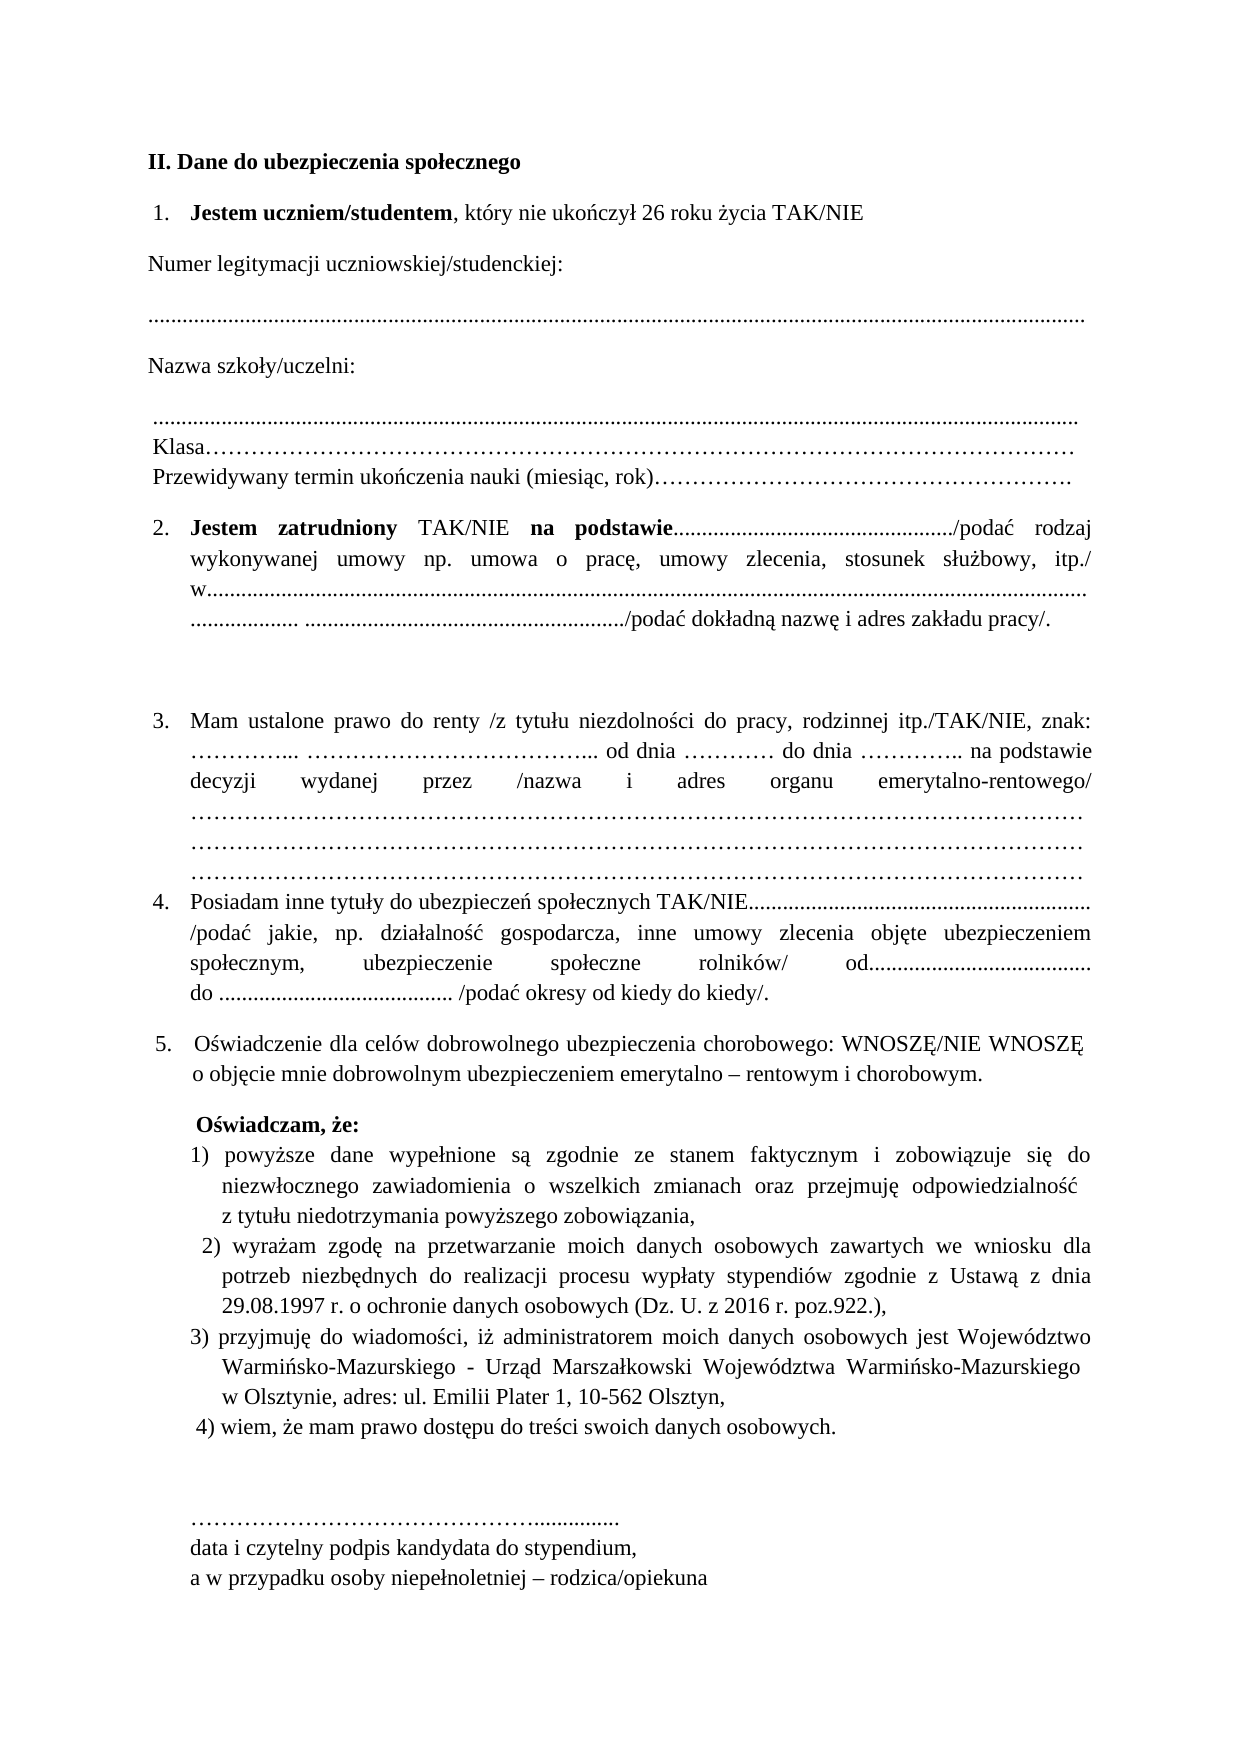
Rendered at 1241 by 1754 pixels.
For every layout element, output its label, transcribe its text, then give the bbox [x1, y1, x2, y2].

list 2) wyrażam zgodę na przetwarzanie moich danych osobowych zawartych we wniosku dla potrzeb niezbędnych do realizacji procesu wypłaty stypendiów zgodnie z Ustawą z dnia 29.08.1997 r. o ochronie danych osobowych (Dz. U. z 2016 r. poz.922.), [190, 1232, 1092, 1319]
list Jestem zatrudniony TAK/NIE na podstawie................................................./podać rodzaj wykonywanej umowy np. umowa o pracę, umowy zlecenia, stosunek służbowy, itp./ w............................................................................................................................................................................. ......................................................../podać dokładną nazwę i adres zakładu pracy/. [152, 514, 1092, 631]
list 3) przyjmuję do wiadomości, iż administratorem moich danych osobowych jest Województwo Warmińsko-Mazurskiego - Urząd Marszałkowski Województwa Warmińsko-Mazurskiego w Olsztynie, adres: ul. Emilii Plater 1, 10-562 Olsztyn, [190, 1323, 1092, 1409]
text Nazwa szkoły/uczelni: [148, 352, 1092, 378]
list Posiadam inne tytuły do ubezpieczeń społecznych TAK/NIE............................................................ /podać jakie, np. działalność gospodarcza, inne umowy zlecenia objęte ubezpieczeniem społecznym, ubezpieczenie społeczne rolników/ od....................................... do ......................................... /podać okresy od kiedy do kiedy/. [152, 888, 1092, 1005]
text ..................................................................................................................................................................Klasa…………………………………………………………………………………………………… Przewidywany termin ukończenia nauki (miesiąc, rok)………………………………………………. [152, 403, 1092, 490]
list Jestem uczniem/studentem, który nie ukończył 26 roku życia TAK/NIE [152, 199, 1092, 225]
list Oświadczam, że: [190, 1111, 1092, 1138]
text .................................................................................................................................................................... [148, 301, 1092, 327]
text 5. Oświadczenie dla celów dobrowolnego ubezpieczenia chorobowego: WNOSZĘ/NIE WNOSZĘ o objęcie mnie dobrowolnym ubezpieczeniem emerytalno – rentowym i chorobowym. [148, 1030, 1092, 1087]
text II. Dane do ubezpieczenia społecznego [148, 148, 1092, 174]
list 1) powyższe dane wypełnione są zgodnie ze stanem faktycznym i zobowiązuje się do niezwłocznego zawiadomienia o wszelkich zmianach oraz przejmuję odpowiedzialność z tytułu niedotrzymania powyższego zobowiązania, [190, 1141, 1092, 1228]
list 4) wiem, że mam prawo dostępu do treści swoich danych osobowych. [190, 1413, 1092, 1440]
text Numer legitymacji uczniowskiej/studenckiej: [148, 250, 1092, 276]
list data i czytelny podpis kandydata do stypendium, a w przypadku osoby niepełnoletniej – rodzica/opiekuna [190, 1534, 1092, 1591]
list ………………………………………............... [190, 1504, 1092, 1530]
list Mam ustalone prawo do renty /z tytułu niezdolności do pracy, rodzinnej itp./TAK/NIE, znak:…………... ………………………………... od dnia ………… do dnia ………….. na podstawie decyzji wydanej przez /nazwa i adres organu emerytalno-rentowego/ ……………………………………………………………………………………………………………………………………………………………………………………………………………………………………………………………………………………………………………………… [152, 707, 1092, 884]
